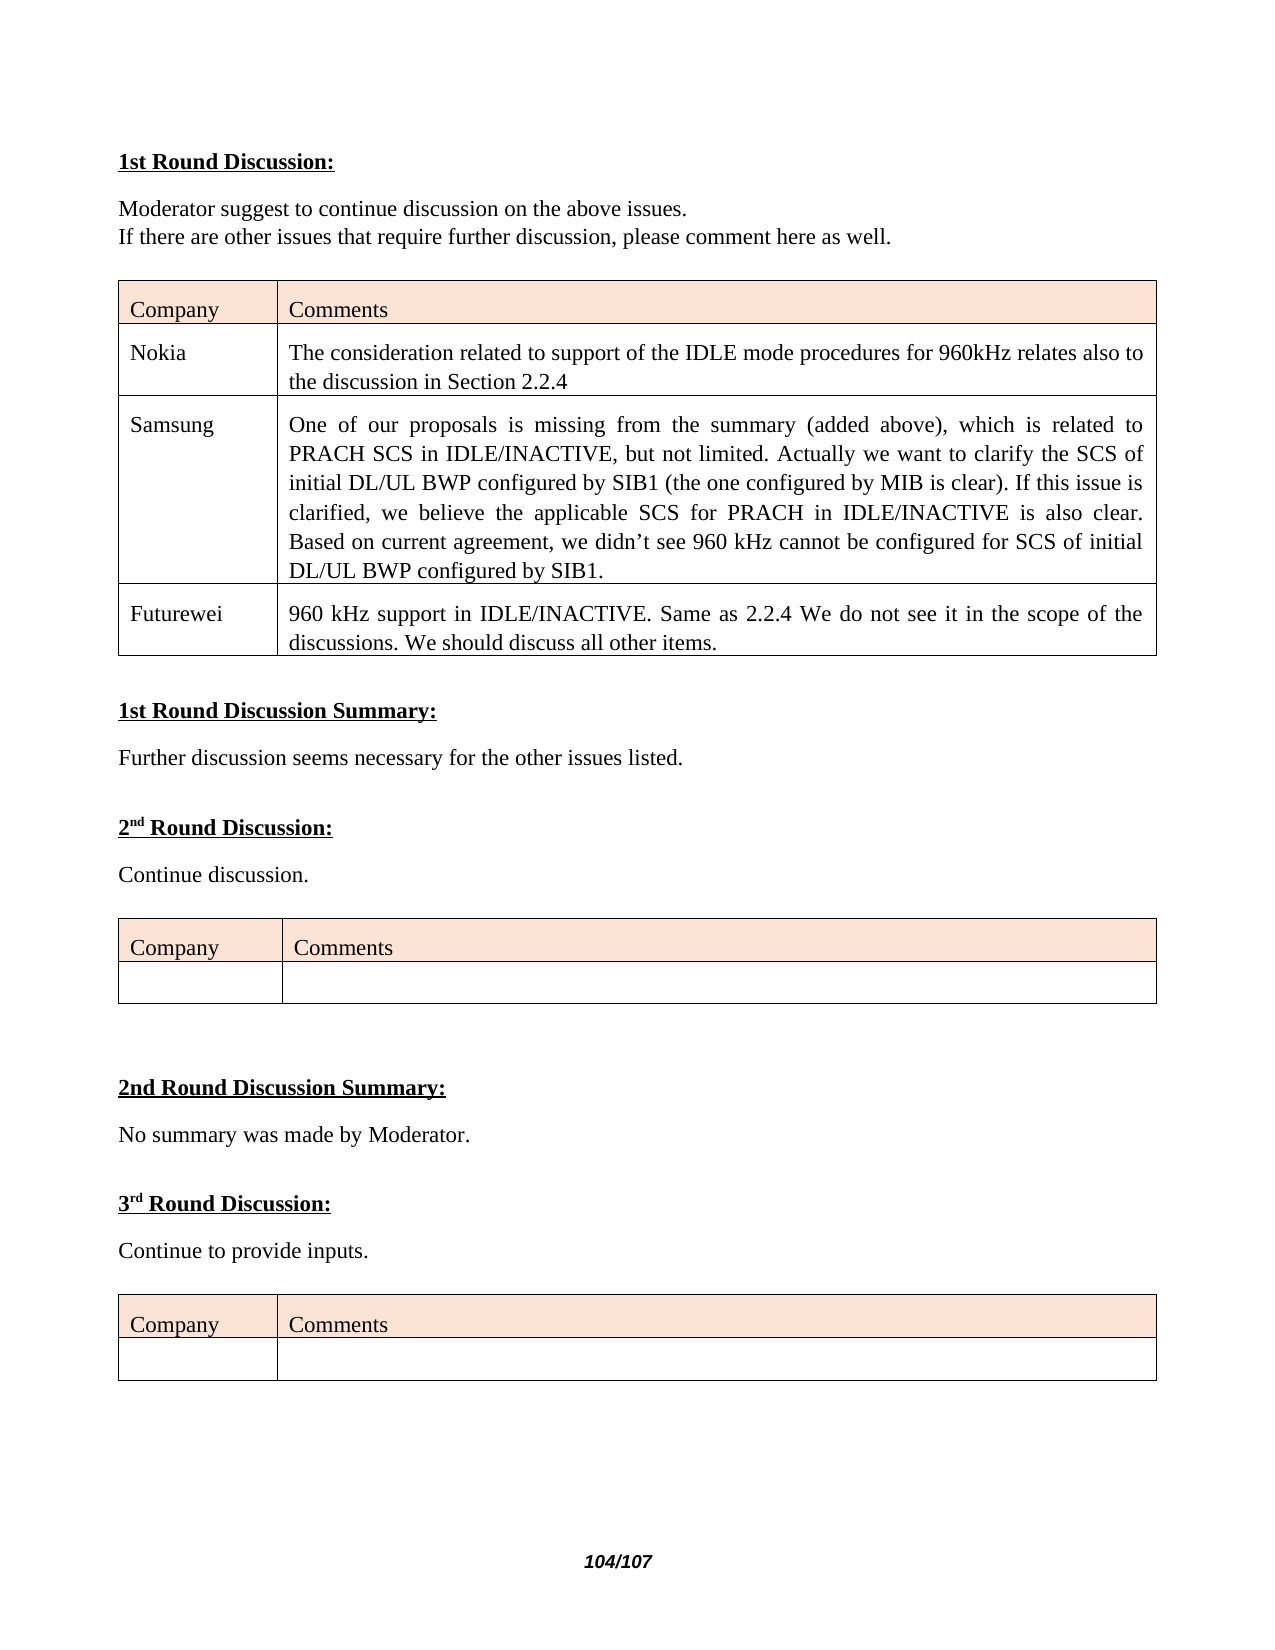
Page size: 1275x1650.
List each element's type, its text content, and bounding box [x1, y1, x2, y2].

subtitle 1st Round Discussion Summary: [118, 697, 1157, 723]
table_header Company [119, 919, 282, 961]
table_cell [119, 1338, 277, 1380]
table_cell 960 kHz support in IDLE/INACTIVE. Same as 2.2.4 We do not see it in the scope of the discussions. We should discuss all other items. [278, 584, 1156, 655]
table_header Company [119, 1295, 277, 1337]
table_header Comments [278, 281, 1156, 323]
table_cell [283, 962, 1156, 1003]
text Further discussion seems necessary for the other issues listed. [118, 744, 1157, 771]
text No summary was made by Moderator. [118, 1121, 1157, 1147]
text Continue discussion. [118, 861, 1157, 887]
subtitle 1st Round Discussion: [118, 148, 1157, 174]
table_cell One of our proposals is missing from the summary (added above), which is related to PRACH SCS in IDLE/INACTIVE, but not limited. Actually we want to clarify the SCS of initial DL/UL BWP configured by SIB1 (the one configured by MIB is clear). If this issue is clarified, we believe the applicable SCS for PRACH in IDLE/INACTIVE is also clear. Based on current agreement, we didn’t see 960 kHz cannot be configured for SCS of initial DL/UL BWP configured by SIB1. [278, 396, 1156, 583]
table_cell Futurewei [119, 584, 277, 655]
table_cell Nokia [119, 324, 277, 395]
table_cell [119, 962, 282, 1003]
table_header Company [119, 281, 277, 323]
table_header Comments [278, 1295, 1156, 1337]
subtitle 2nd Round Discussion Summary: [118, 1074, 1157, 1100]
subtitle 3rd Round Discussion: [118, 1190, 1157, 1217]
text Continue to provide inputs. [118, 1237, 1157, 1264]
subtitle 2nd Round Discussion: [118, 814, 1157, 840]
text Moderator suggest to continue discussion on the above issues. [118, 195, 1157, 221]
table_header Comments [283, 919, 1156, 961]
text If there are other issues that require further discussion, please comment here as well. [118, 223, 1157, 250]
table_cell The consideration related to support of the IDLE mode procedures for 960kHz relates also to the discussion in Section 2.2.4 [278, 324, 1156, 395]
table_cell [278, 1338, 1156, 1380]
table_cell Samsung [119, 396, 277, 583]
